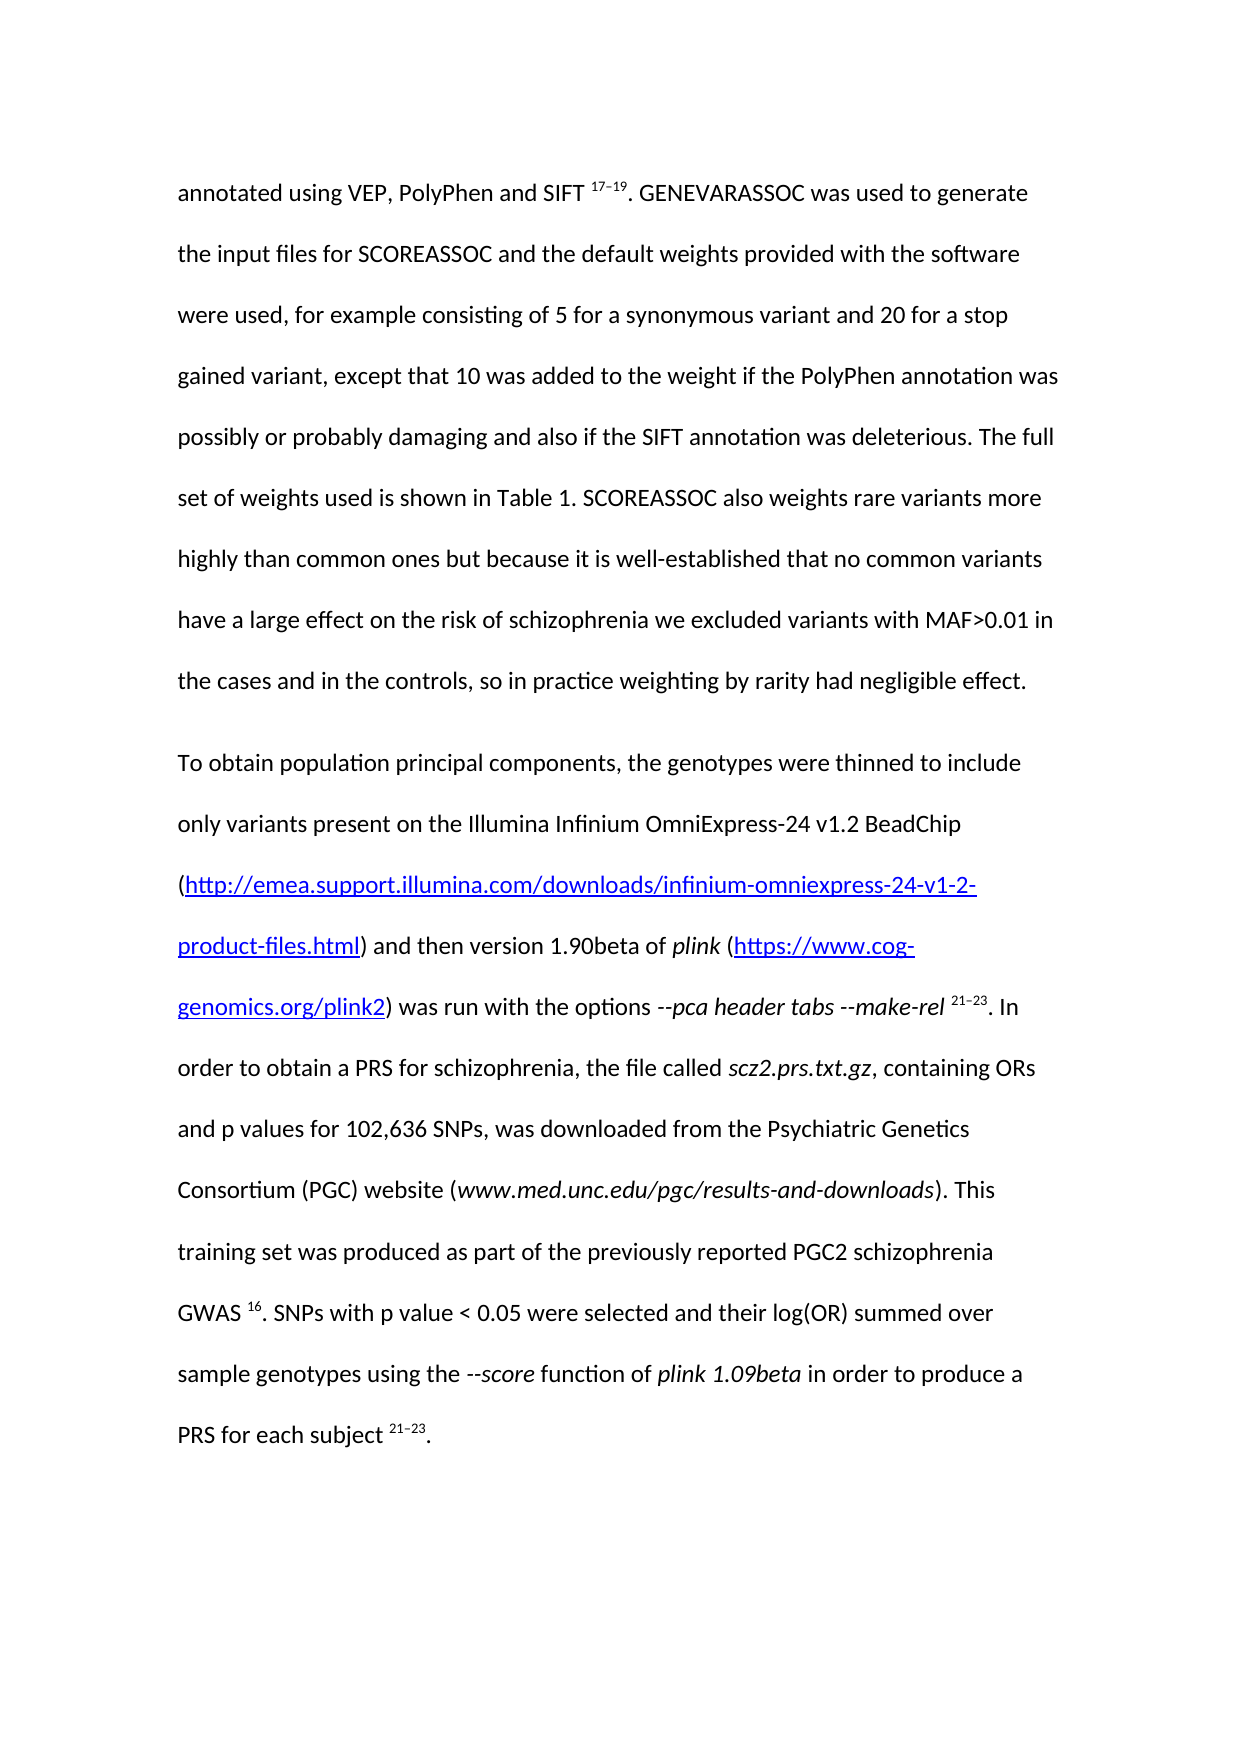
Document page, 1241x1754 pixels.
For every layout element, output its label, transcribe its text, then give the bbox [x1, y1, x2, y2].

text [177, 177, 1063, 696]
text To obtain population principal components, the genotypes were thinned to include only variants present on the Illumina Infinium OmniExpress-24 v1.2 BeadChip (http://emea.support.illumina.com/downloads/infinium-omniexpress-24-v1-2-product-files.html) and then version 1.90beta of plink (https://www.cog-genomics.org/plink2) was run with the options --pca header tabs --make-rel 21–23. In order to obtain a PRS for schizophrenia, the file called scz2.prs.txt.gz, containing ORs and p values for 102,636 SNPs, was downloaded from the Psychiatric Genetics Consortium (PGC) website (www.med.unc.edu/pgc/results-and-downloads). This training set was produced as part of the previously reported PGC2 schizophrenia GWAS 16. SNPs with p value < 0.05 were selected and their log(OR) summed over sample genotypes using the --score function of plink 1.09beta in order to produce a PRS for each subject 21–23. [177, 747, 1063, 1449]
